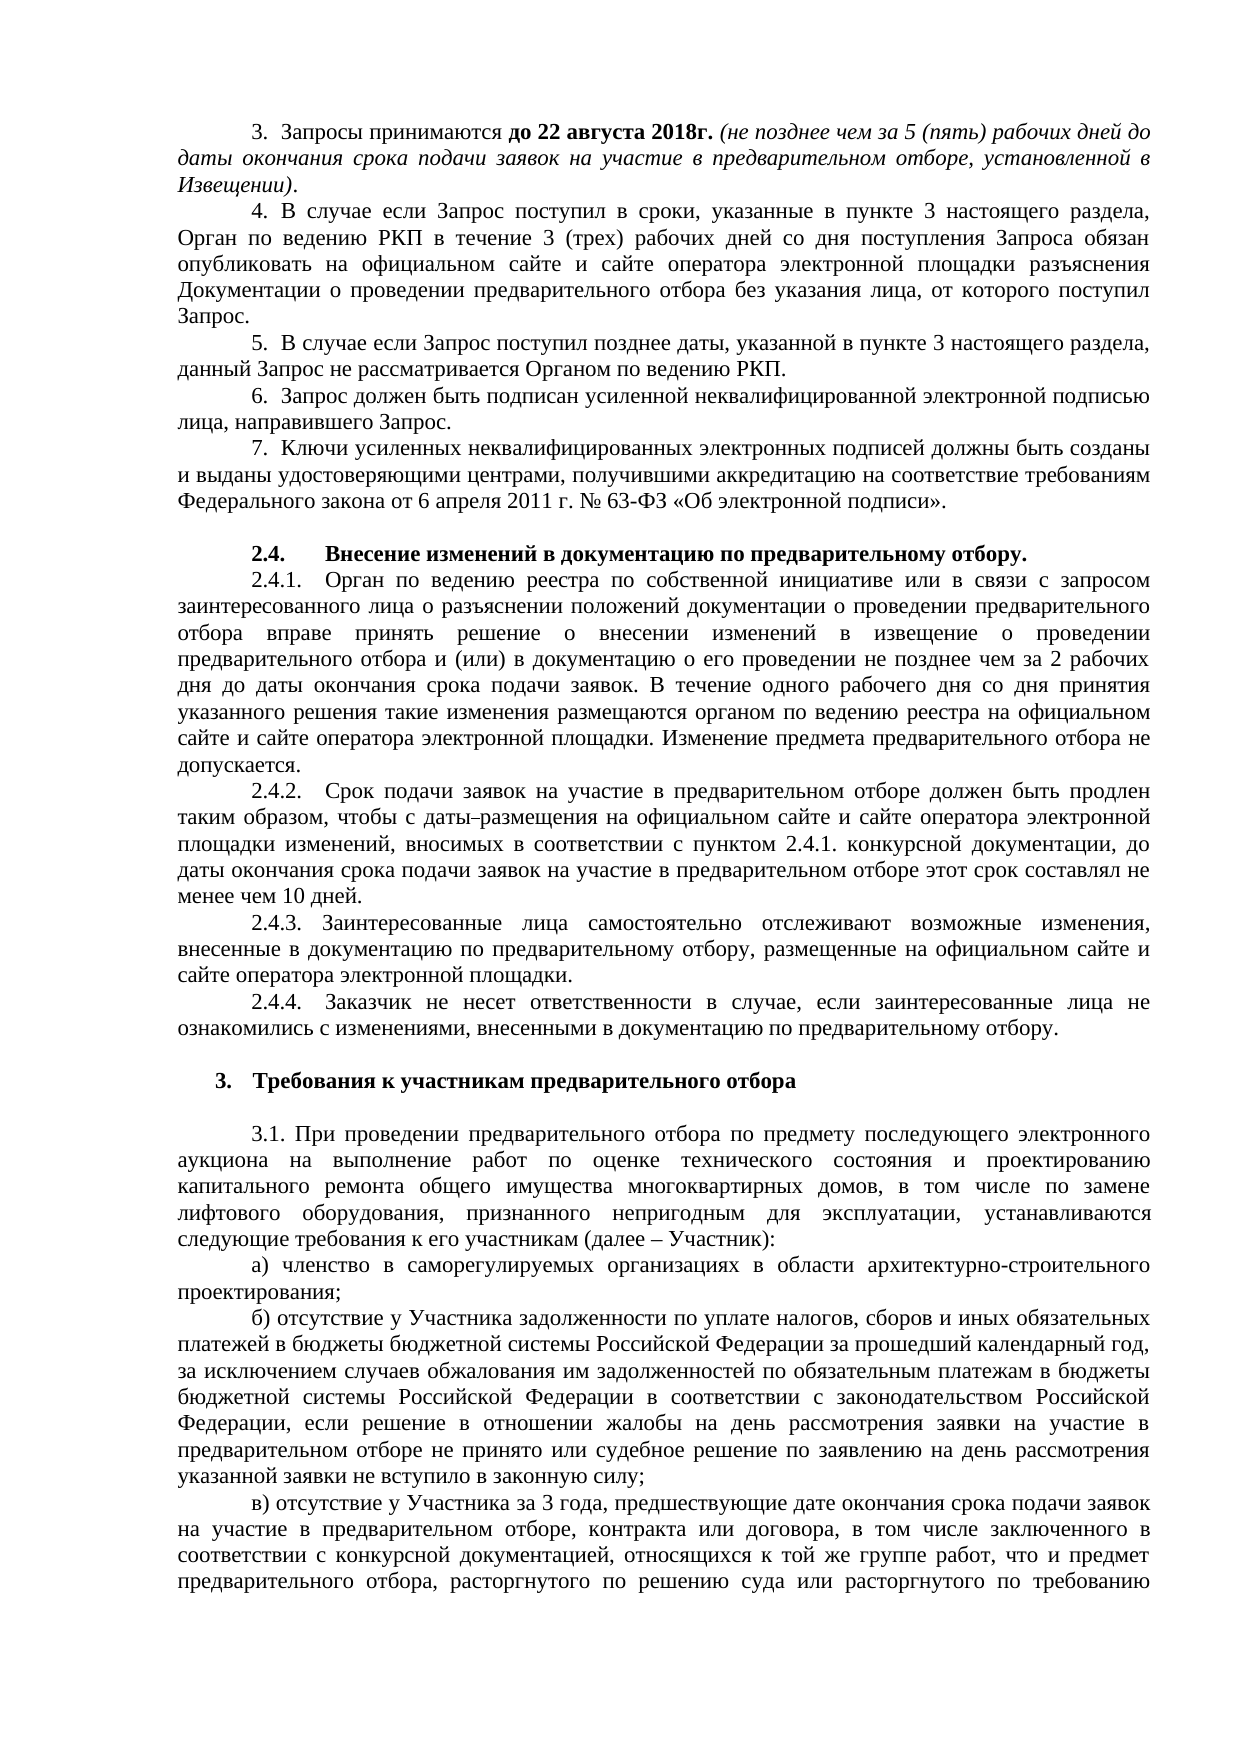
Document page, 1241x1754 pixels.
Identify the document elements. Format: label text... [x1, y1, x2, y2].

text 3.1. При проведении предварительного отбора по предмету последующего электронного аукциона на выполнение работ по оценке технического состояния и проектированию капитального ремонта общего имущества многоквартирных домов, в том числе по замене лифтового оборудования, признанного непригодным для эксплуатации, устанавливаются следующие требования к его участникам (далее – Участник): [177, 1119, 1152, 1251]
list Запросы принимаются до 22 августа 2018г. (не позднее чем за 5 (пять) рабочих дней до даты окончания срока подачи заявок на участие в предварительном отборе, установленной в Извещении). [177, 118, 1152, 197]
text а) членство в саморегулируемых организациях в области архитектурно-строительного проектирования; [177, 1251, 1152, 1304]
text 2.4. Внесение изменений в документацию по предварительному отбору. [177, 540, 1152, 566]
text 2.4.4. Заказчик не несет ответственности в случае, если заинтересованные лица не ознакомились с изменениями, внесенными в документацию по предварительному отбору. [177, 988, 1152, 1041]
list Ключи усиленных неквалифицированных электронных подписей должны быть созданы и выданы удостоверяющими центрами, получившими аккредитацию на соответствие требованиям Федерального закона от 6 апреля 2011 г. № 63-ФЗ «Об электронной подписи». [177, 434, 1152, 513]
text 2.4.3. Заинтересованные лица самостоятельно отслеживают возможные изменения, внесенные в документацию по предварительному отбору, размещенные на официальном сайте и сайте оператора электронной площадки. [177, 909, 1152, 988]
list В случае если Запрос поступил позднее даты, указанной в пункте 3 настоящего раздела, данный Запрос не рассматривается Органом по ведению РКП. [177, 329, 1152, 382]
text б) отсутствие у Участника задолженности по уплате налогов, сборов и иных обязательных платежей в бюджеты бюджетной системы Российской Федерации за прошедший календарный год, за исключением случаев обжалования им задолженностей по обязательным платежам в бюджеты бюджетной системы Российской Федерации в соответствии с законодательством Российской Федерации, если решение в отношении жалобы на день рассмотрения заявки на участие в предварительном отборе не принято или судебное решение по заявлению на день рассмотрения указанной заявки не вступило в законную силу; [177, 1304, 1152, 1488]
list Требования к участникам предварительного отбора [215, 1067, 1152, 1093]
text 2.4.1. Орган по ведению реестра по собственной инициативе или в связи с запросом заинтересованного лица о разъяснении положений документации о проведении предварительного отбора вправе принять решение о внесении изменений в извещение о проведении предварительного отбора и (или) в документацию о его проведении не позднее чем за 2 рабочих дня до даты окончания срока подачи заявок. В течение одного рабочего дня со дня принятия указанного решения такие изменения размещаются органом по ведению реестра на официальном сайте и сайте оператора электронной площадки. Изменение предмета предварительного отбора не допускается. [177, 566, 1151, 777]
list В случае если Запрос поступил в сроки, указанные в пункте 3 настоящего раздела, Орган по ведению РКП в течение 3 (трех) рабочих дней со дня поступления Запроса обязан опубликовать на официальном сайте и сайте оператора электронной площадки разъяснения Документации о проведении предварительного отбора без указания лица, от которого поступил Запрос. [177, 197, 1152, 329]
text 2.4.2. Срок подачи заявок на участие в предварительном отборе должен быть продлен таким образом, чтобы с даты размещения на официальном сайте и сайте оператора электронной площадки изменений, вносимых в соответствии с пунктом 2.4.1. конкурсной документации, до даты окончания срока подачи заявок на участие в предварительном отборе этот срок составлял не менее чем 10 дней. [177, 777, 1152, 909]
list Запрос должен быть подписан усиленной неквалифицированной электронной подписью лица, направившего Запрос. [177, 382, 1152, 434]
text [177, 1488, 1152, 1594]
